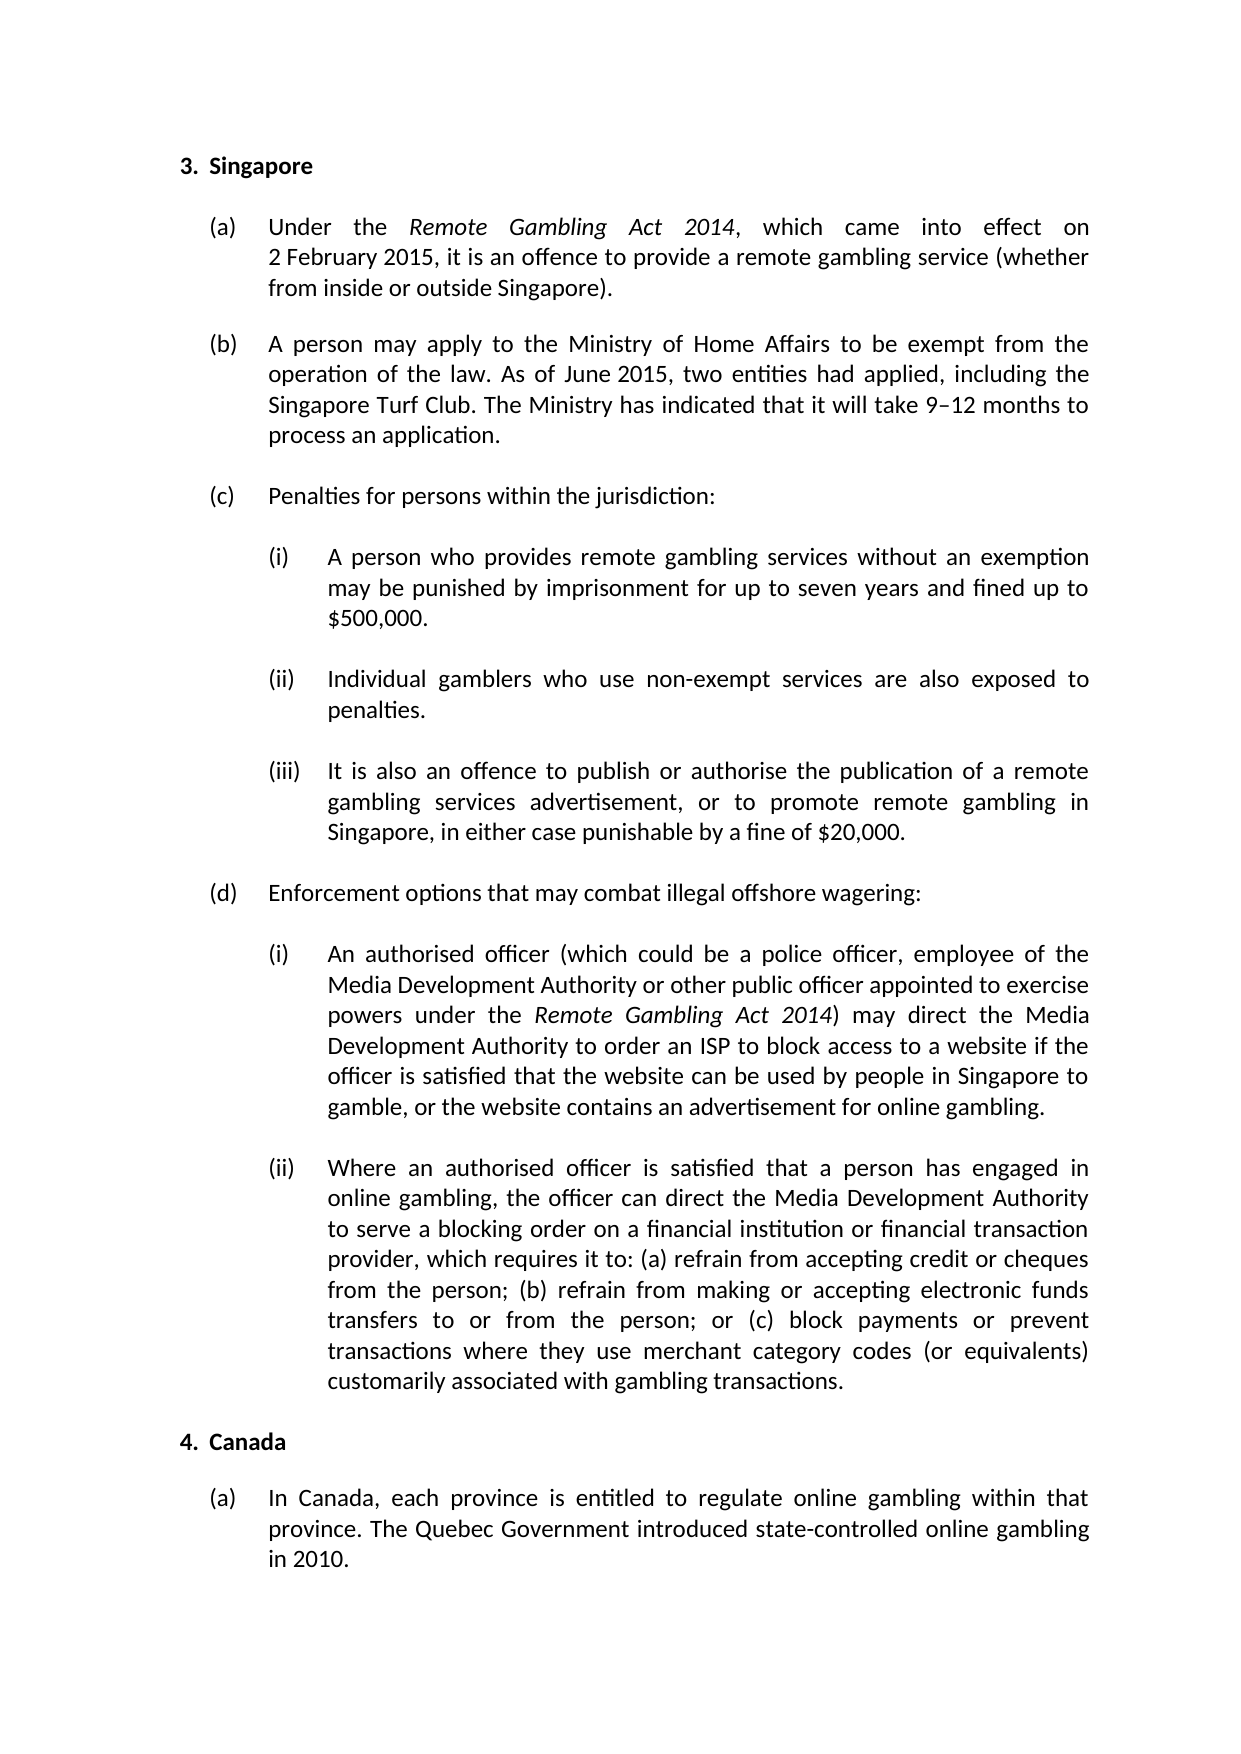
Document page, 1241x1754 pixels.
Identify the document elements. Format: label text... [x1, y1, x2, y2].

subtitle 4. Canada [179, 1427, 1090, 1457]
subtitle A person may apply to the Ministry of Home Affairs to be exempt from the operation of the law. As of June 2015, two entities had applied, including the Singapore Turf Club. The Ministry has indicated that it will take 9–12 months to process an application. [209, 328, 1090, 450]
subtitle An authorised officer (which could be a police officer, employee of the Media Development Authority or other public officer appointed to exercise powers under the Remote Gambling Act 2014) may direct the Media Development Authority to order an ISP to block access to a website if the officer is satisfied that the website can be used by people in Singapore to gamble, or the website contains an advertisement for online gambling. [268, 938, 1090, 1121]
subtitle A person who provides remote gambling services without an exemption may be punished by imprisonment for up to seven years and fined up to $500,000. [268, 541, 1090, 633]
subtitle (a) Under the Remote Gambling Act 2014, which came into effect on 2 February 2015, it is an offence to provide a remote gambling service (whether from inside or outside Singapore). [209, 211, 1090, 303]
subtitle (a) In Canada, each province is entitled to regulate online gambling within that province. The Quebec Government introduced state-controlled online gambling in 2010. [209, 1482, 1090, 1574]
subtitle Penalties for persons within the jurisdiction: [209, 480, 1090, 511]
subtitle It is also an offence to publish or authorise the publication of a remote gambling services advertisement, or to promote remote gambling in Singapore, in either case punishable by a fine of $20,000. [268, 755, 1090, 847]
subtitle Individual gamblers who use non-exempt services are also exposed to penalties. [268, 663, 1090, 724]
subtitle Enforcement options that may combat illegal offshore wagering: [209, 877, 1090, 908]
subtitle Where an authorised officer is satisfied that a person has engaged in online gambling, the officer can direct the Media Development Authority to serve a blocking order on a financial institution or financial transaction provider, which requires it to: (a) refrain from accepting credit or cheques from the person; (b) refrain from making or accepting electronic funds transfers to or from the person; or (c) block payments or prevent transactions where they use merchant category codes (or equivalents) customarily associated with gambling transactions. [268, 1152, 1090, 1396]
subtitle 3. Singapore [179, 150, 1090, 181]
